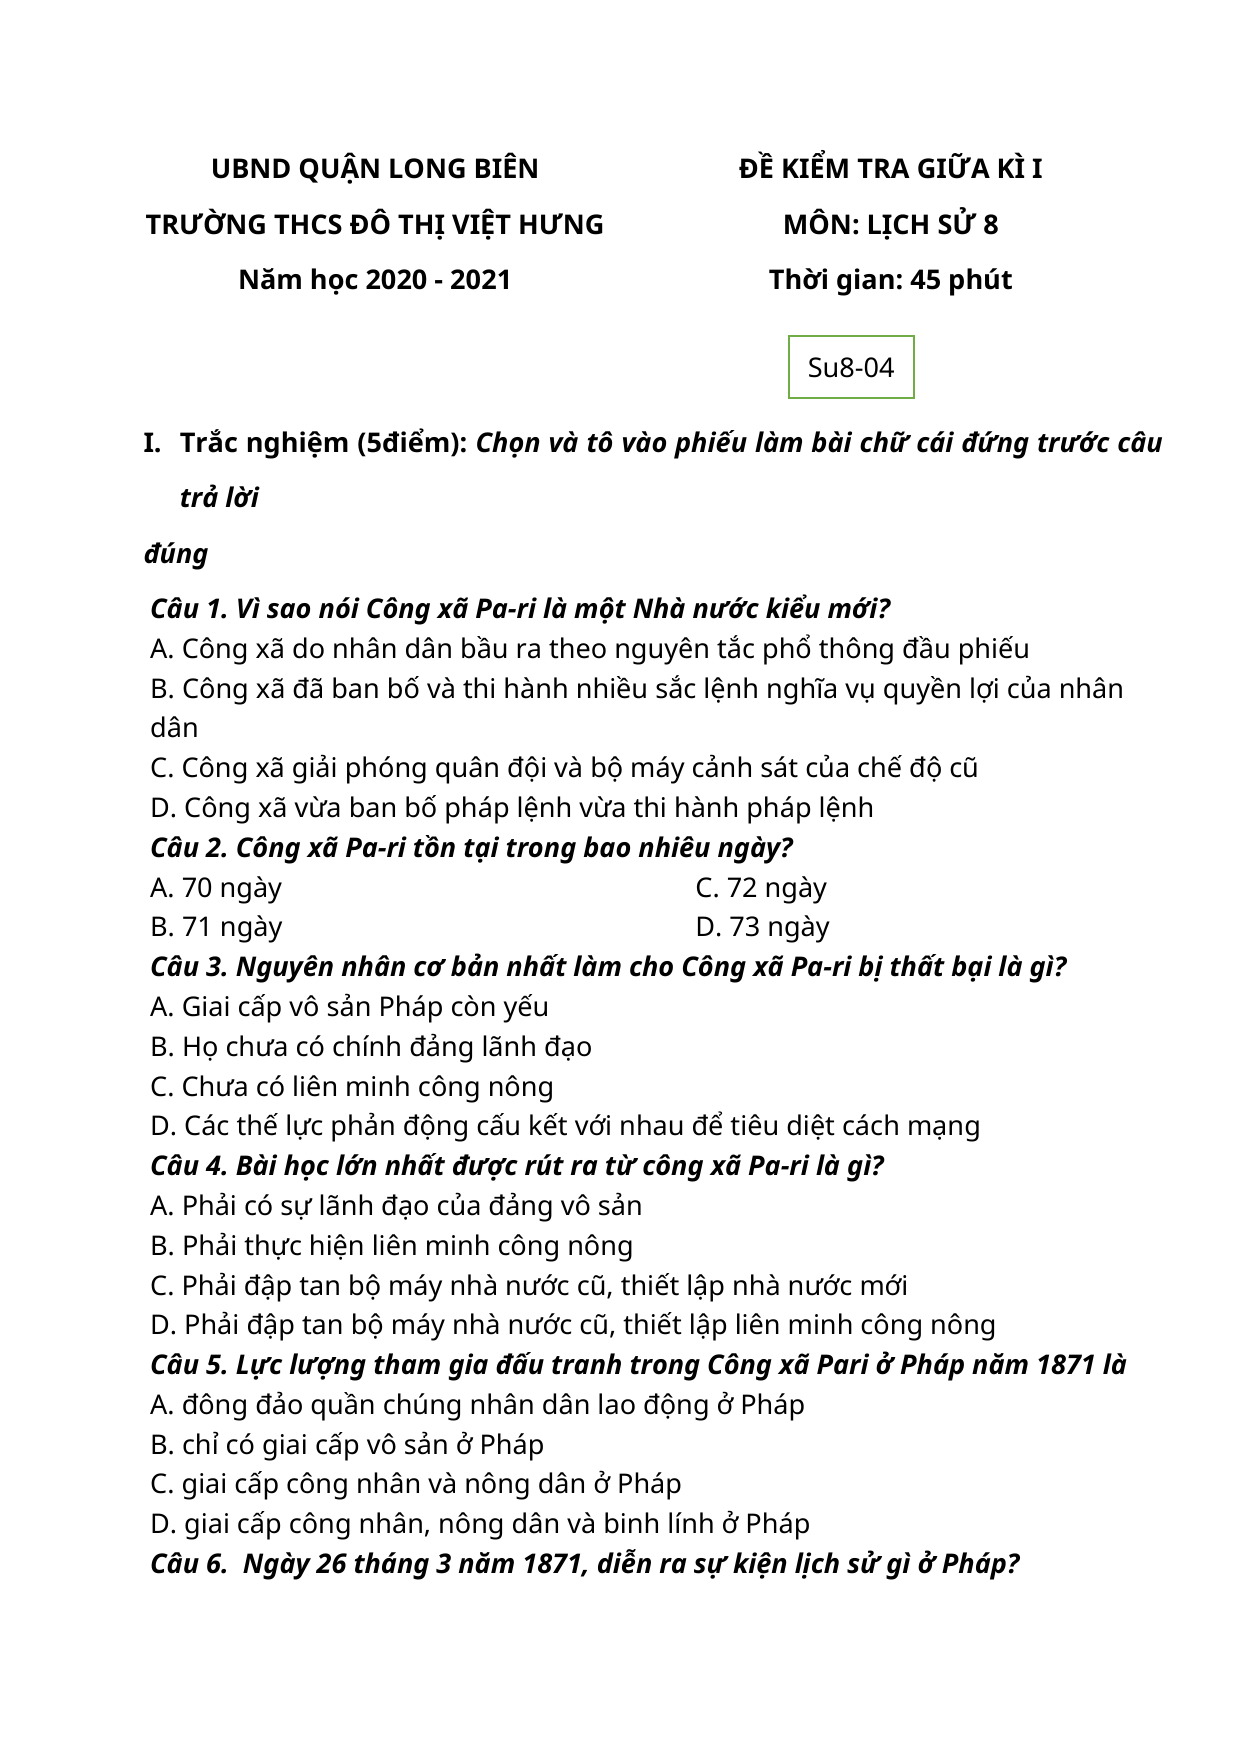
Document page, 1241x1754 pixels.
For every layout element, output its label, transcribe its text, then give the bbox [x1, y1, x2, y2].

text B. Phải thực hiện liên minh công nông [150, 1226, 1167, 1263]
list Trắc nghiệm (5điểm): Chọn và tô vào phiếu làm bài chữ cái đứng trước câu trả lời [143, 424, 1167, 516]
text D. Công xã vừa ban bố pháp lệnh vừa thi hành pháp lệnh [150, 788, 1167, 825]
text C. Công xã giải phóng quân đội và bộ máy cảnh sát của chế độ cũ [150, 749, 1167, 786]
text C. 72 ngày [695, 868, 1167, 905]
text B. Công xã đã ban bố và thi hành nhiều sắc lệnh nghĩa vụ quyền lợi của nhân dân [150, 669, 1167, 746]
table_header UBND QUẬN LONG BIÊN TRƯỜNG THCS ĐÔ THỊ VIỆT HƯNG Năm học 2020 - 2021 [94, 150, 656, 368]
text A. đông đảo quần chúng nhân dân lao động ở Pháp [150, 1385, 1167, 1422]
text D. giai cấp công nhân, nông dân và binh lính ở Pháp [150, 1505, 1167, 1542]
text D. Phải đập tan bộ máy nhà nước cũ, thiết lập liên minh công nông [150, 1306, 1167, 1343]
text Câu 6. Ngày 26 tháng 3 năm 1871, diễn ra sự kiện lịch sử gì ở Pháp? [150, 1544, 1167, 1581]
text D. 73 ngày [695, 908, 1167, 945]
text A. Công xã do nhân dân bầu ra theo nguyên tắc phổ thông đầu phiếu [150, 629, 1167, 666]
text Câu 2. Công xã Pa-ri tồn tại trong bao nhiêu ngày? [150, 828, 1167, 865]
text Câu 5. Lực lượng tham gia đấu tranh trong Công xã Pari ở Pháp năm 1871 là [150, 1346, 1167, 1382]
text B. Họ chưa có chính đảng lãnh đạo [150, 1027, 1167, 1064]
text C. giai cấp công nhân và nông dân ở Pháp [150, 1465, 1167, 1502]
text Câu 1. Vì sao nói Công xã Pa-ri là một Nhà nước kiểu mới? [150, 589, 1167, 626]
text D. Các thế lực phản động cấu kết với nhau để tiêu diệt cách mạng [150, 1107, 1167, 1144]
text A. 70 ngày [150, 868, 621, 905]
text A. Phải có sự lãnh đạo của đảng vô sản [150, 1186, 1167, 1223]
text Câu 3. Nguyên nhân cơ bản nhất làm cho Công xã Pa-ri bị thất bại là gì? [150, 948, 1167, 984]
text đúng [143, 534, 1167, 571]
table_header ĐỀ KIỂM TRA GIỮA KÌ I MÔN: LỊCH SỬ 8 Thời gian: 45 phút [656, 150, 1125, 368]
text C. Chưa có liên minh công nông [150, 1067, 1167, 1104]
text Câu 4. Bài học lớn nhất được rút ra từ công xã Pa-ri là gì? [150, 1147, 1167, 1183]
text A. Giai cấp vô sản Pháp còn yếu [150, 987, 1167, 1024]
text C. Phải đập tan bộ máy nhà nước cũ, thiết lập nhà nước mới [150, 1266, 1167, 1303]
text B. 71 ngày [150, 908, 621, 945]
text B. chỉ có giai cấp vô sản ở Pháp [150, 1425, 1167, 1462]
